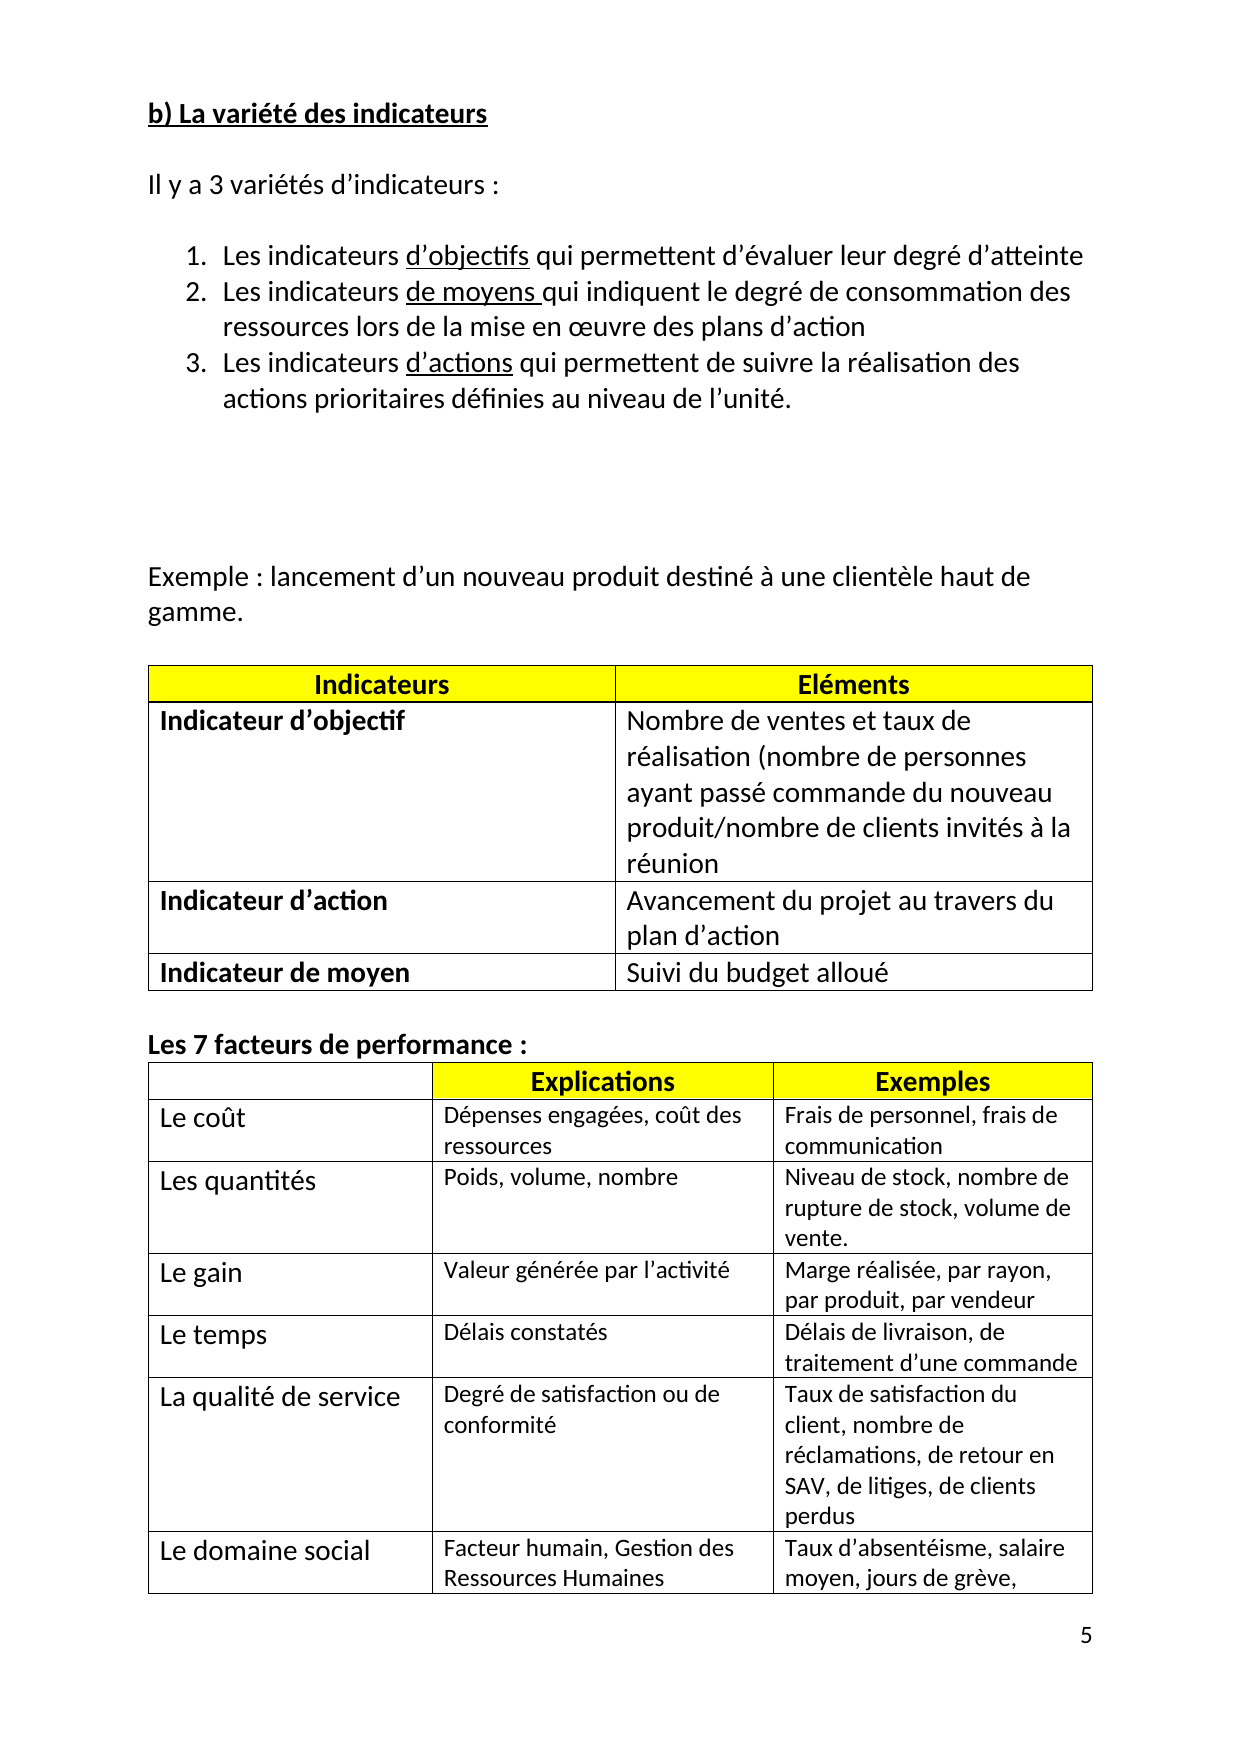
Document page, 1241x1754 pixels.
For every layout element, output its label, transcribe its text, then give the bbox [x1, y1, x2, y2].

list Les indicateurs d’objectifs qui permettent d’évaluer leur degré d’atteinte [185, 237, 1092, 273]
table_cell Délais de livraison, de traitement d’une commande [774, 1316, 1092, 1377]
table_cell Le domaine social [149, 1532, 432, 1593]
table_cell Les quantités [149, 1162, 432, 1253]
table_cell Nombre de ventes et taux de réalisation (nombre de personnes ayant passé commande du nouveau produit/nombre de clients invités à la réunion [616, 703, 1092, 881]
table_cell Le coût [149, 1100, 432, 1161]
table_cell Suivi du budget alloué [616, 954, 1092, 989]
table_header Explications [433, 1063, 773, 1098]
table_cell Délais constatés [433, 1316, 773, 1377]
table_cell Taux de satisfaction du client, nombre de réclamations, de retour en SAV, de litiges, de clients perdus [774, 1378, 1092, 1531]
table_cell Indicateur de moyen [149, 954, 615, 989]
table_cell Marge réalisée, par rayon, par produit, par vendeur [774, 1254, 1092, 1315]
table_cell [774, 1532, 1092, 1593]
list Les indicateurs d’actions qui permettent de suivre la réalisation des actions prioritaires définies au niveau de l’unité. [185, 344, 1092, 415]
table_cell La qualité de service [149, 1378, 432, 1531]
table_cell Valeur générée par l’activité [433, 1254, 773, 1315]
table_cell Indicateur d’objectif [149, 703, 615, 881]
table_header [149, 1063, 432, 1098]
text Exemple : lancement d’un nouveau produit destiné à une clientèle haut de gamme. [148, 558, 1092, 629]
table_cell Indicateur d’action [149, 882, 615, 953]
table_header Indicateurs [149, 666, 615, 701]
table_header Exemples [774, 1063, 1092, 1098]
list Les indicateurs de moyens qui indiquent le degré de consommation des ressources lors de la mise en œuvre des plans d’action [185, 273, 1092, 344]
text Il y a 3 variétés d’indicateurs : [148, 166, 1092, 202]
table_cell Poids, volume, nombre [433, 1162, 773, 1253]
table_cell Le temps [149, 1316, 432, 1377]
text Les 7 facteurs de performance : [148, 1026, 1092, 1062]
table_cell Niveau de stock, nombre de rupture de stock, volume de vente. [774, 1162, 1092, 1253]
table_cell Frais de personnel, frais de communication [774, 1100, 1092, 1161]
text b) La variété des indicateurs [148, 95, 1092, 130]
table_cell Le gain [149, 1254, 432, 1315]
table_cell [433, 1532, 773, 1593]
table_cell Dépenses engagées, coût des ressources [433, 1100, 773, 1161]
table_cell Avancement du projet au travers du plan d’action [616, 882, 1092, 953]
table_header Eléments [616, 666, 1092, 701]
table_cell Degré de satisfaction ou de conformité [433, 1378, 773, 1531]
